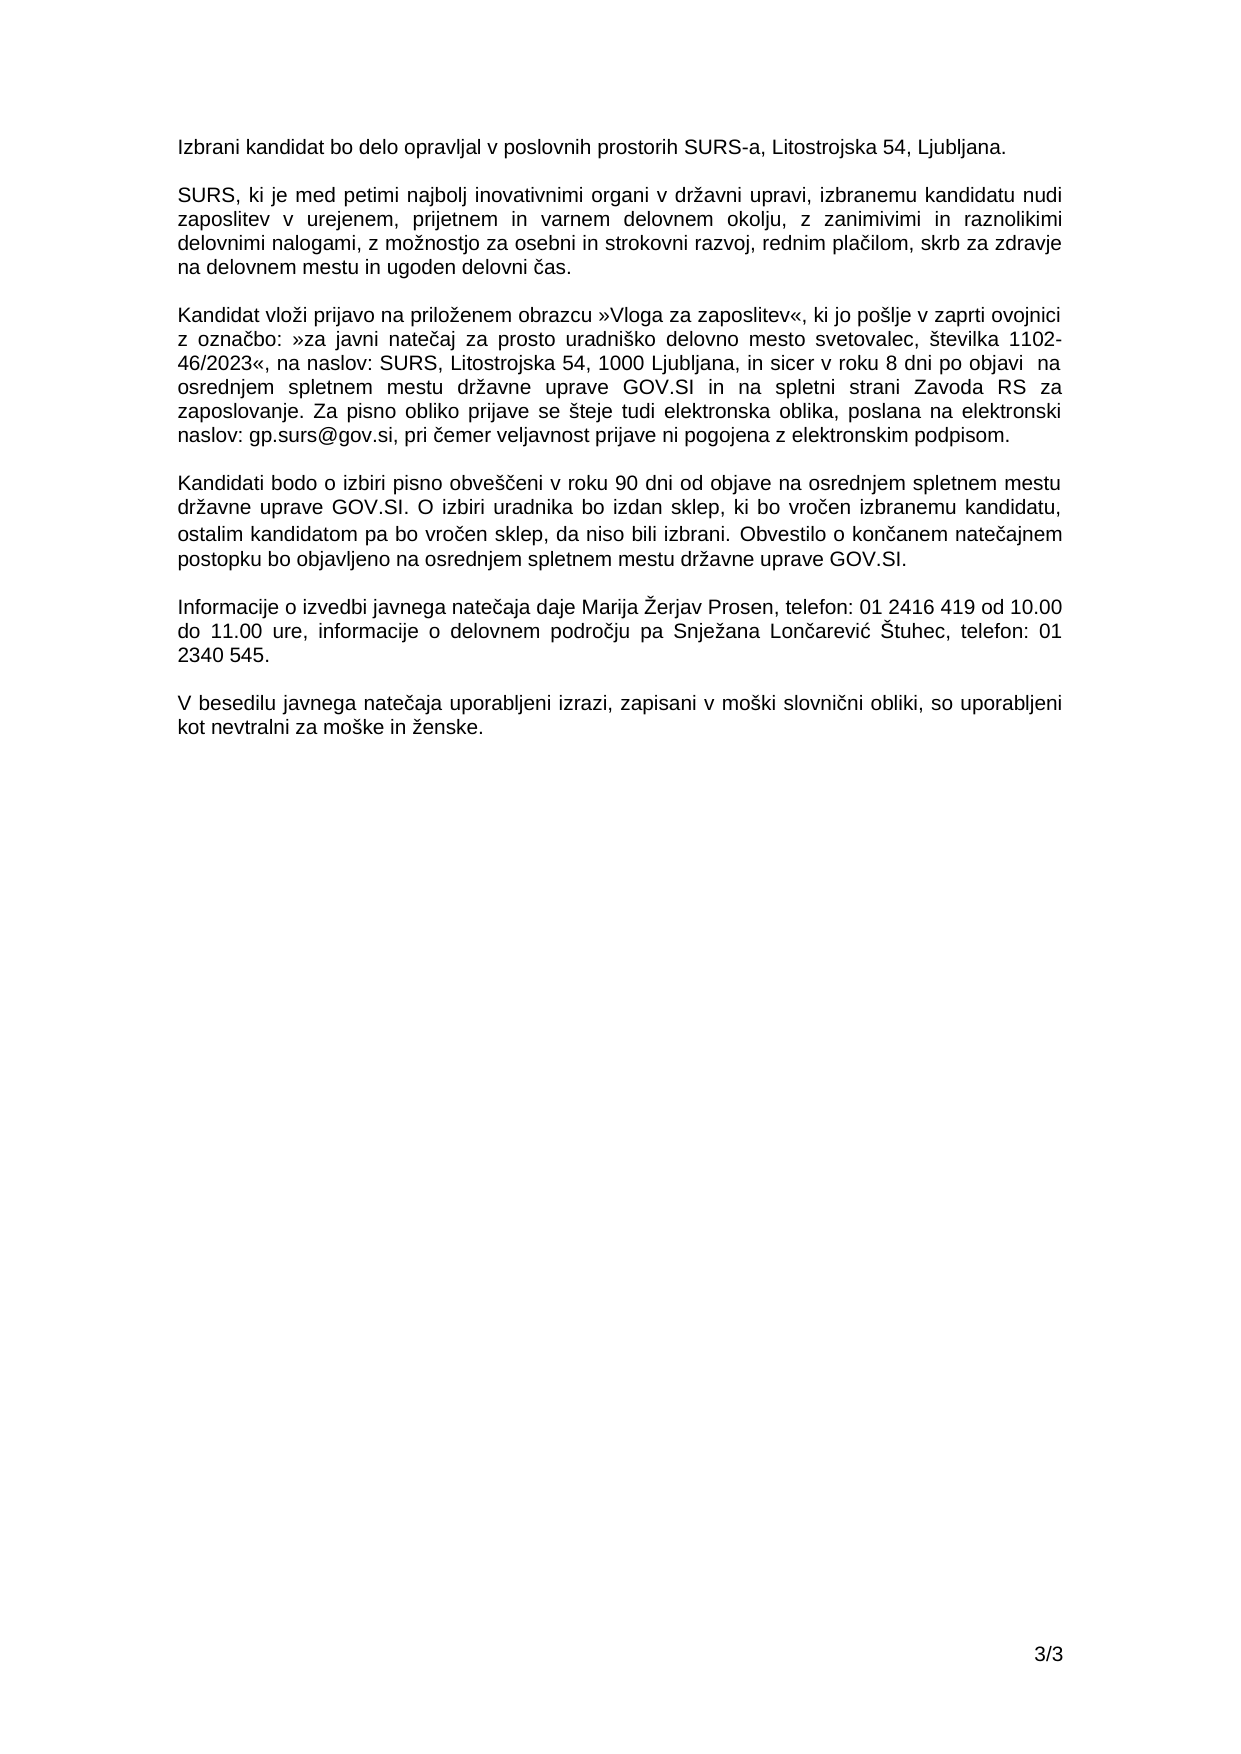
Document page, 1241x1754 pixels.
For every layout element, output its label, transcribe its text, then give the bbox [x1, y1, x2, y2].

text Izbrani kandidat bo delo opravljal v poslovnih prostorih SURS-a, Litostrojska 54, Ljubljana. [177, 135, 1063, 159]
text Informacije o izvedbi javnega natečaja daje Marija Žerjav Prosen, telefon: 01 2416 419 od 10.00 do 11.00 ure, informacije o delovnem področju pa Snježana Lončarević Štuhec, telefon: 01 2340 545. [177, 595, 1063, 667]
text Kandidat vloži prijavo na priloženem obrazcu »Vloga za zaposlitev«, ki jo pošlje v zaprti ovojnici z označbo: »za javni natečaj za prosto uradniško delovno mesto svetovalec, številka 1102-46/2023«, na naslov: SURS, Litostrojska 54, 1000 Ljubljana, in sicer v roku 8 dni po objavi na osrednjem spletnem mestu državne uprave GOV.SI in na spletni strani Zavoda RS za zaposlovanje. Za pisno obliko prijave se šteje tudi elektronska oblika, poslana na elektronski naslov: gp.surs@gov.si, pri čemer veljavnost prijave ni pogojena z elektronskim podpisom. [177, 303, 1063, 447]
text Kandidati bodo o izbiri pisno obveščeni v roku 90 dni od objave na osrednjem spletnem mestu državne uprave GOV.SI. O izbiri uradnika bo izdan sklep, ki bo vročen izbranemu kandidatu, ostalim kandidatom pa bo vročen sklep, da niso bili izbrani. Obvestilo o končanem natečajnem postopku bo objavljeno na osrednjem spletnem mestu državne uprave GOV.SI. [177, 471, 1063, 571]
text V besedilu javnega natečaja uporabljeni izrazi, zapisani v moški slovnični obliki, so uporabljeni kot nevtralni za moške in ženske. [177, 691, 1063, 739]
text SURS, ki je med petimi najbolj inovativnimi organi v državni upravi, izbranemu kandidatu nudi zaposlitev v urejenem, prijetnem in varnem delovnem okolju, z zanimivimi in raznolikimi delovnimi nalogami, z možnostjo za osebni in strokovni razvoj, rednim plačilom, skrb za zdravje na delovnem mestu in ugoden delovni čas. [177, 183, 1063, 279]
